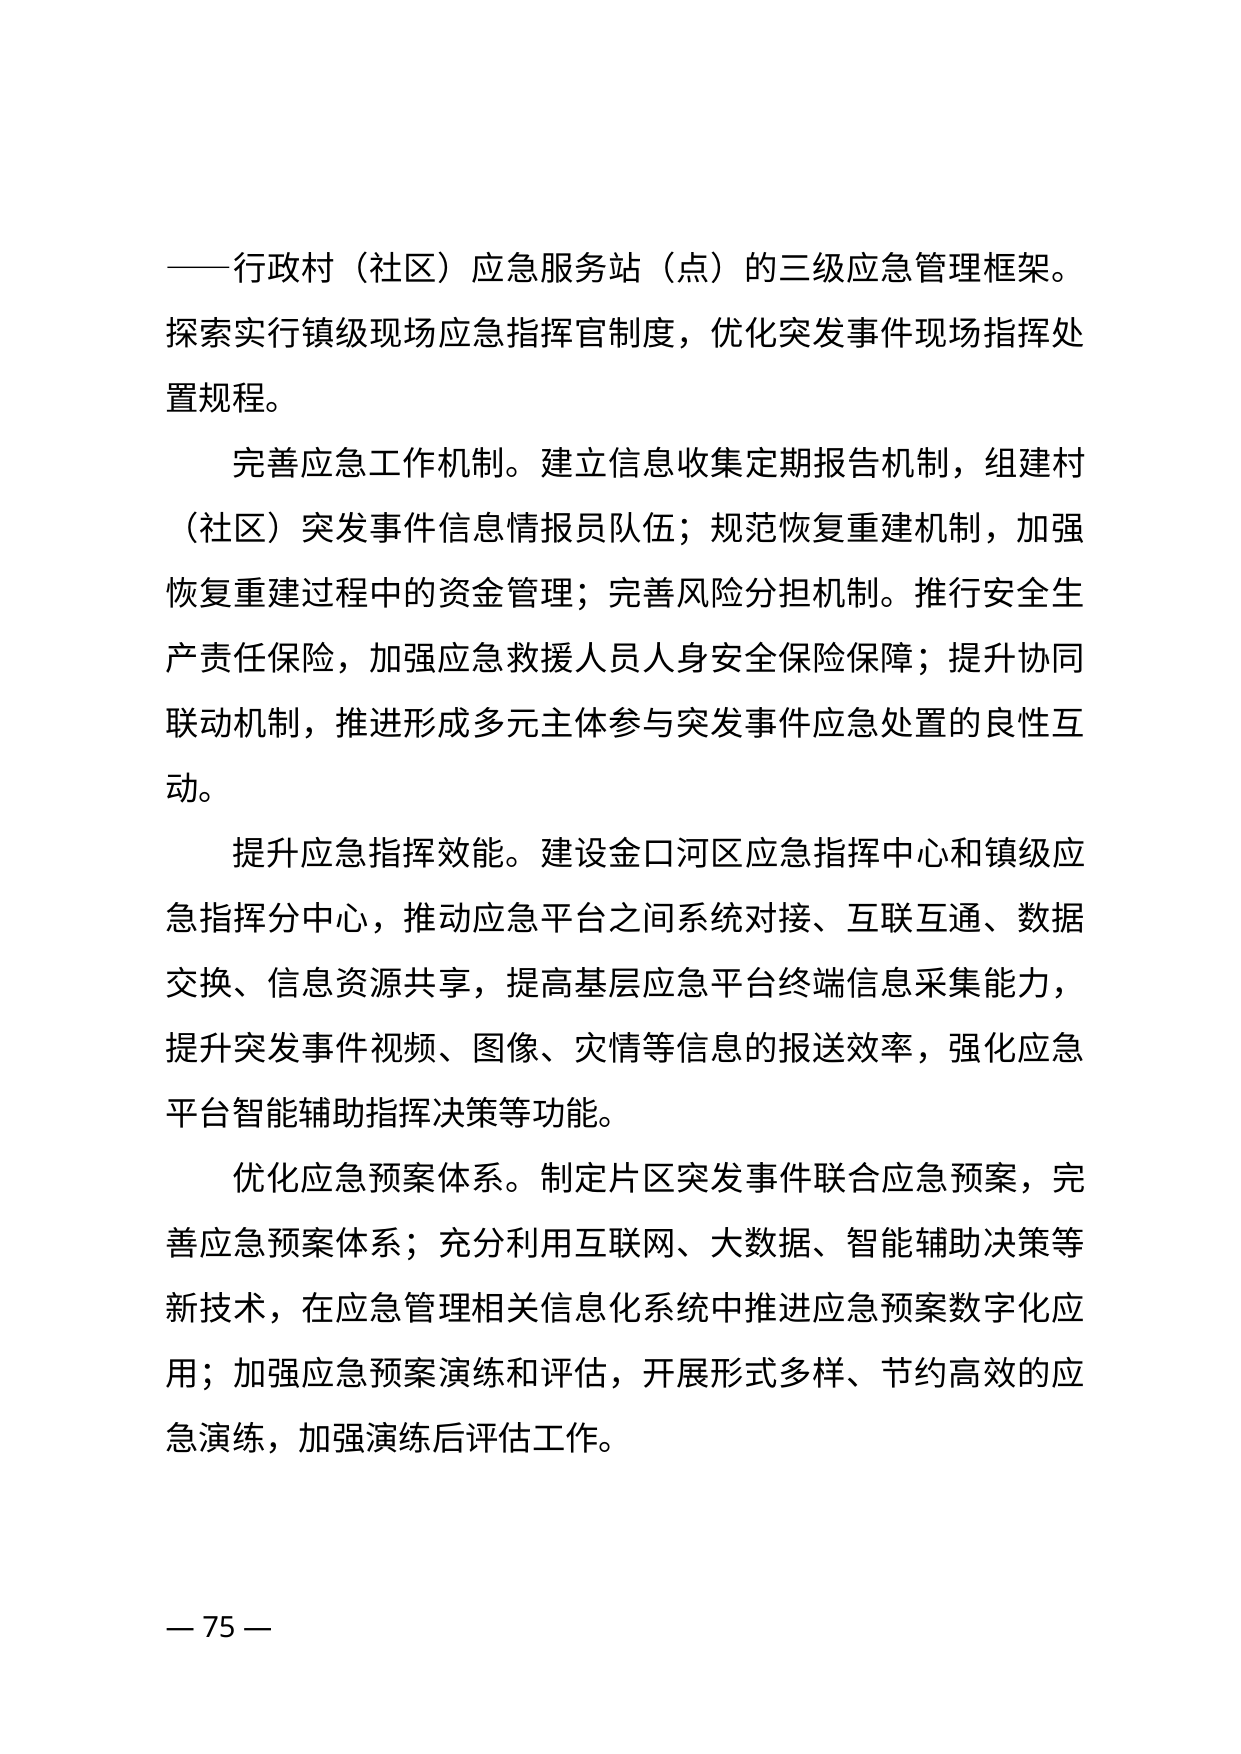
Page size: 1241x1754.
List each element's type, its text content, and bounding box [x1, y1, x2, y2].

text 优化应急预案体系。制定片区突发事件联合应急预案，完善应急预案体系；充分利用互联网、大数据、智能辅助决策等新技术，在应急管理相关信息化系统中推进应急预案数字化应用；加强应急预案演练和评估，开展形式多样、节约高效的应急演练，加强演练后评估工作。 [165, 1143, 1087, 1468]
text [165, 233, 1087, 428]
text 提升应急指挥效能。建设金口河区应急指挥中心和镇级应急指挥分中心，推动应急平台之间系统对接、互联互通、数据交换、信息资源共享，提高基层应急平台终端信息采集能力，提升突发事件视频、图像、灾情等信息的报送效率，强化应急平台智能辅助指挥决策等功能。 [165, 818, 1087, 1143]
text 完善应急工作机制。建立信息收集定期报告机制，组建村（社区）突发事件信息情报员队伍；规范恢复重建机制，加强恢复重建过程中的资金管理；完善风险分担机制。推行安全生产责任保险，加强应急救援人员人身安全保险保障；提升协同联动机制，推进形成多元主体参与突发事件应急处置的良性互动。 [165, 428, 1087, 818]
